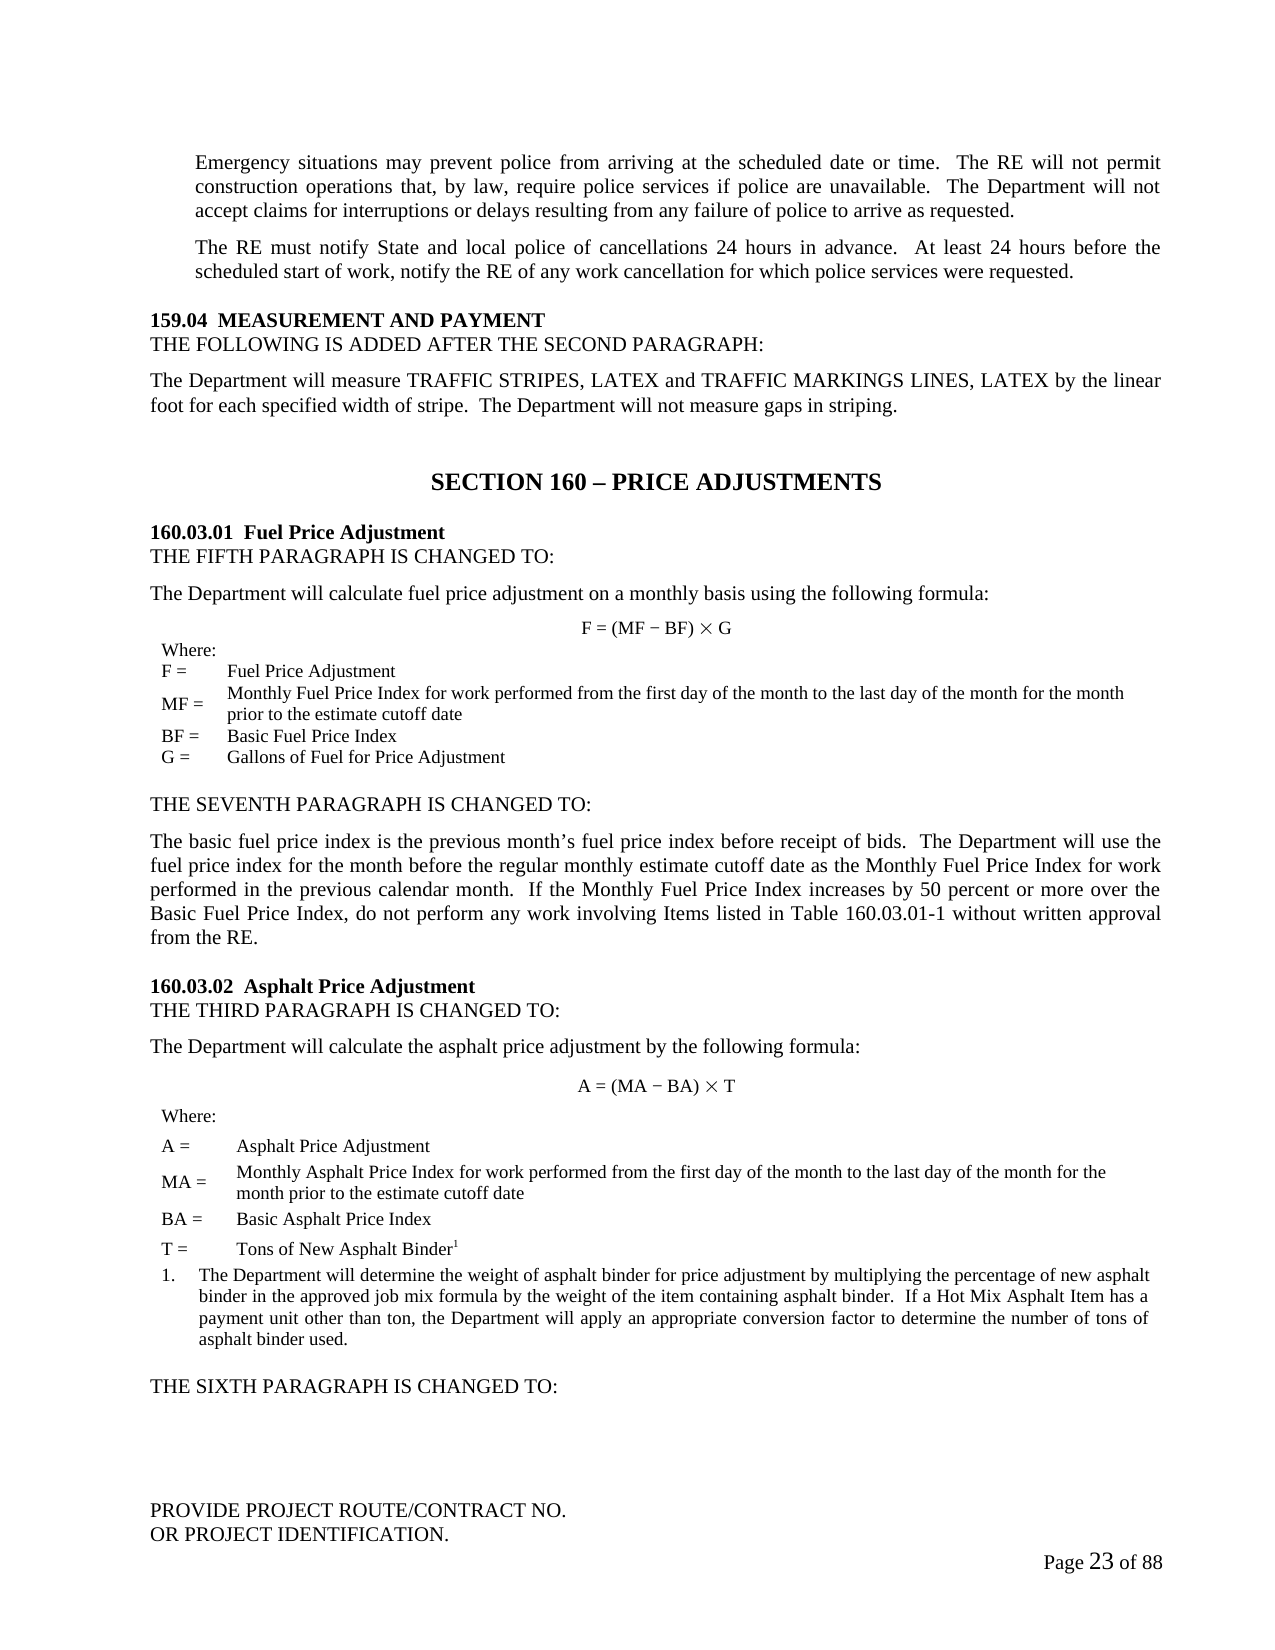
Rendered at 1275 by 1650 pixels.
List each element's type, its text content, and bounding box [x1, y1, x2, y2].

text Section 160 – Price Adjustments [150, 467, 1162, 495]
text The basic fuel price index is the previous month’s fuel price index before receipt of bids. The Department will use the fuel price index for the month before the regular monthly estimate cutoff date as the Monthly Fuel Price Index for work performed in the previous calendar month. If the Monthly Fuel Price Index increases by 50 percent or more over the Basic Fuel Price Index, do not perform any work involving Items listed in Table 160.03.01-1 without written approval from the RE. [150, 828, 1162, 949]
text Emergency situations may prevent police from arriving at the scheduled date or time. The RE will not permit construction operations that, by law, require police services if police are unavailable. The Department will not accept claims for interruptions or delays resulting from any failure of police to arrive as requested. [195, 150, 1162, 222]
text 160.03.01 Fuel Price Adjustment [150, 520, 1162, 544]
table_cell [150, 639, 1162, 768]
text The Department will measure TRAFFIC STRIPES, LATEX and TRAFFIC MARKINGS LINES, LATEX by the linear foot for each specified width of stripe. The Department will not measure gaps in striping. [150, 368, 1162, 417]
text 159.04 Measurement and Payment [150, 308, 1162, 332]
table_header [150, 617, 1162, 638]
text THE seventh PARAGRAPH is CHANGED TO: [150, 792, 1162, 816]
text THE FOLLOWING IS ADDED after the second paragraph: [150, 332, 1162, 356]
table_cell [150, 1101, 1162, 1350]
text 160.03.02 Asphalt Price Adjustment [150, 974, 1162, 998]
text The Department will calculate the asphalt price adjustment by the following formula: [150, 1034, 1162, 1058]
text THE fifth PARAGRAPH is CHANGED TO: [150, 544, 1162, 568]
text THE sixth PARAGRAPH is CHANGED TO: [150, 1374, 1162, 1398]
text The RE must notify State and local police of cancellations 24 hours in advance. At least 24 hours before the scheduled start of work, notify the RE of any work cancellation for which police services were requested. [195, 235, 1162, 283]
text THE third PARAGRAPH is CHANGED TO: [150, 998, 1162, 1022]
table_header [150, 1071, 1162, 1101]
text The Department will calculate fuel price adjustment on a monthly basis using the following formula: [150, 581, 1162, 605]
